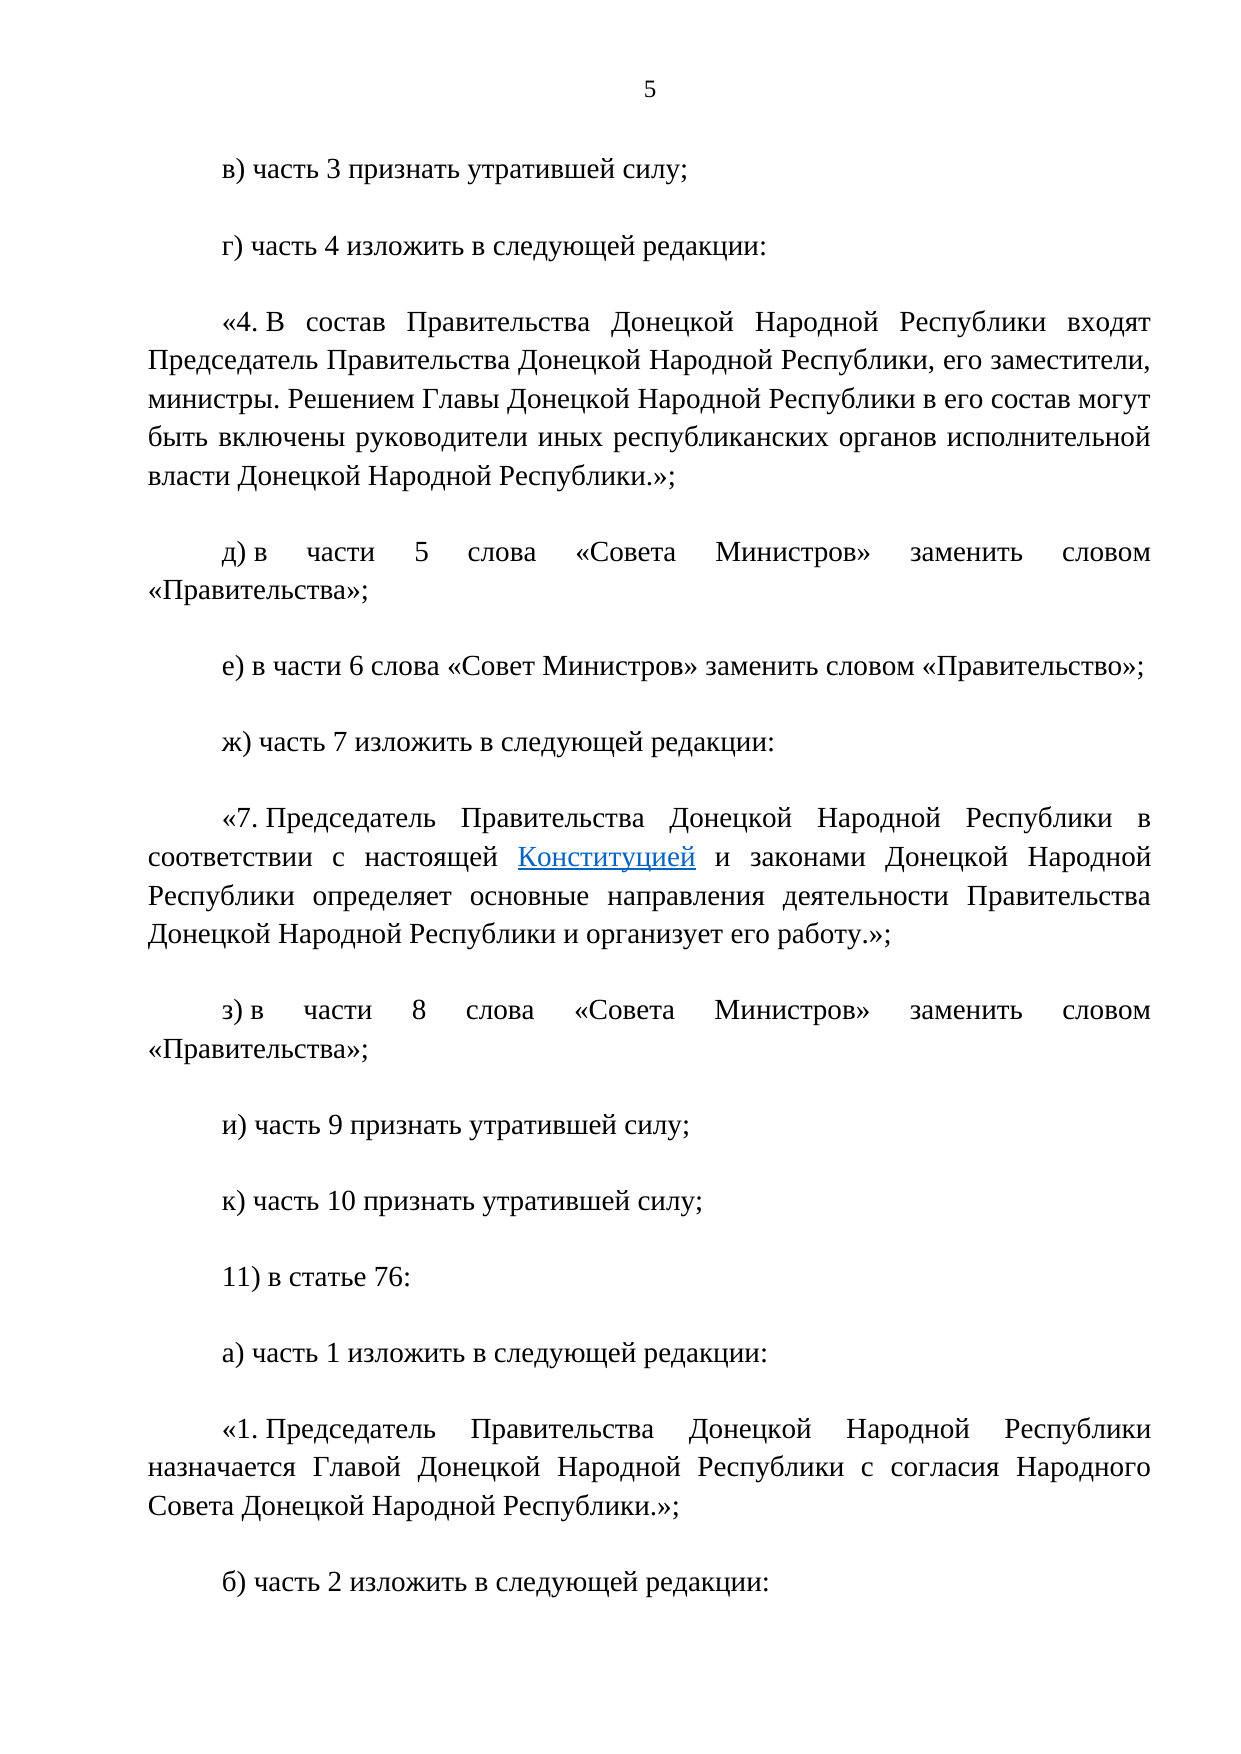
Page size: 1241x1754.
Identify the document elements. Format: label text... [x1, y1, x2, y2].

text б) часть 2 изложить в следующей редакции: [148, 1564, 1152, 1598]
text «4. В состав Правительства Донецкой Народной Республики входят Председатель Правительства Донецкой Народной Республики, его заместители, министры. Решением Главы Донецкой Народной Республики в его состав могут быть включены руководители иных республиканских органов исполнительной власти Донецкой Народной Республики.»; [148, 304, 1152, 491]
text «7. Председатель Правительства Донецкой Народной Республики в соответствии с настоящей Конституцией и законами Донецкой Народной Республики определяет основные направления деятельности Правительства Донецкой Народной Республики и организует его работу.»; [148, 801, 1152, 950]
text 11) в статье 76: [148, 1259, 1152, 1292]
text д) в части 5 слова «Совета Министров» заменить словом «Правительства»; [148, 534, 1152, 606]
text к) часть 10 признать утратившей силу; [148, 1183, 1152, 1216]
text а) часть 1 изложить в следующей редакции: [148, 1335, 1152, 1368]
text «1. Председатель Правительства Донецкой Народной Республики назначается Главой Донецкой Народной Республики с согласия Народного Совета Донецкой Народной Республики.»; [148, 1411, 1152, 1522]
text г) часть 4 изложить в следующей редакции: [148, 228, 1152, 261]
text в) часть 3 признать утратившей силу; [148, 152, 1152, 185]
text з) в части 8 слова «Совета Министров» заменить словом «Правительства»; [148, 992, 1152, 1064]
text ж) часть 7 изложить в следующей редакции: [148, 724, 1152, 758]
text е) в части 6 слова «Совет Министров» заменить словом «Правительство»; [148, 648, 1152, 682]
text и) часть 9 признать утратившей силу; [148, 1107, 1152, 1140]
